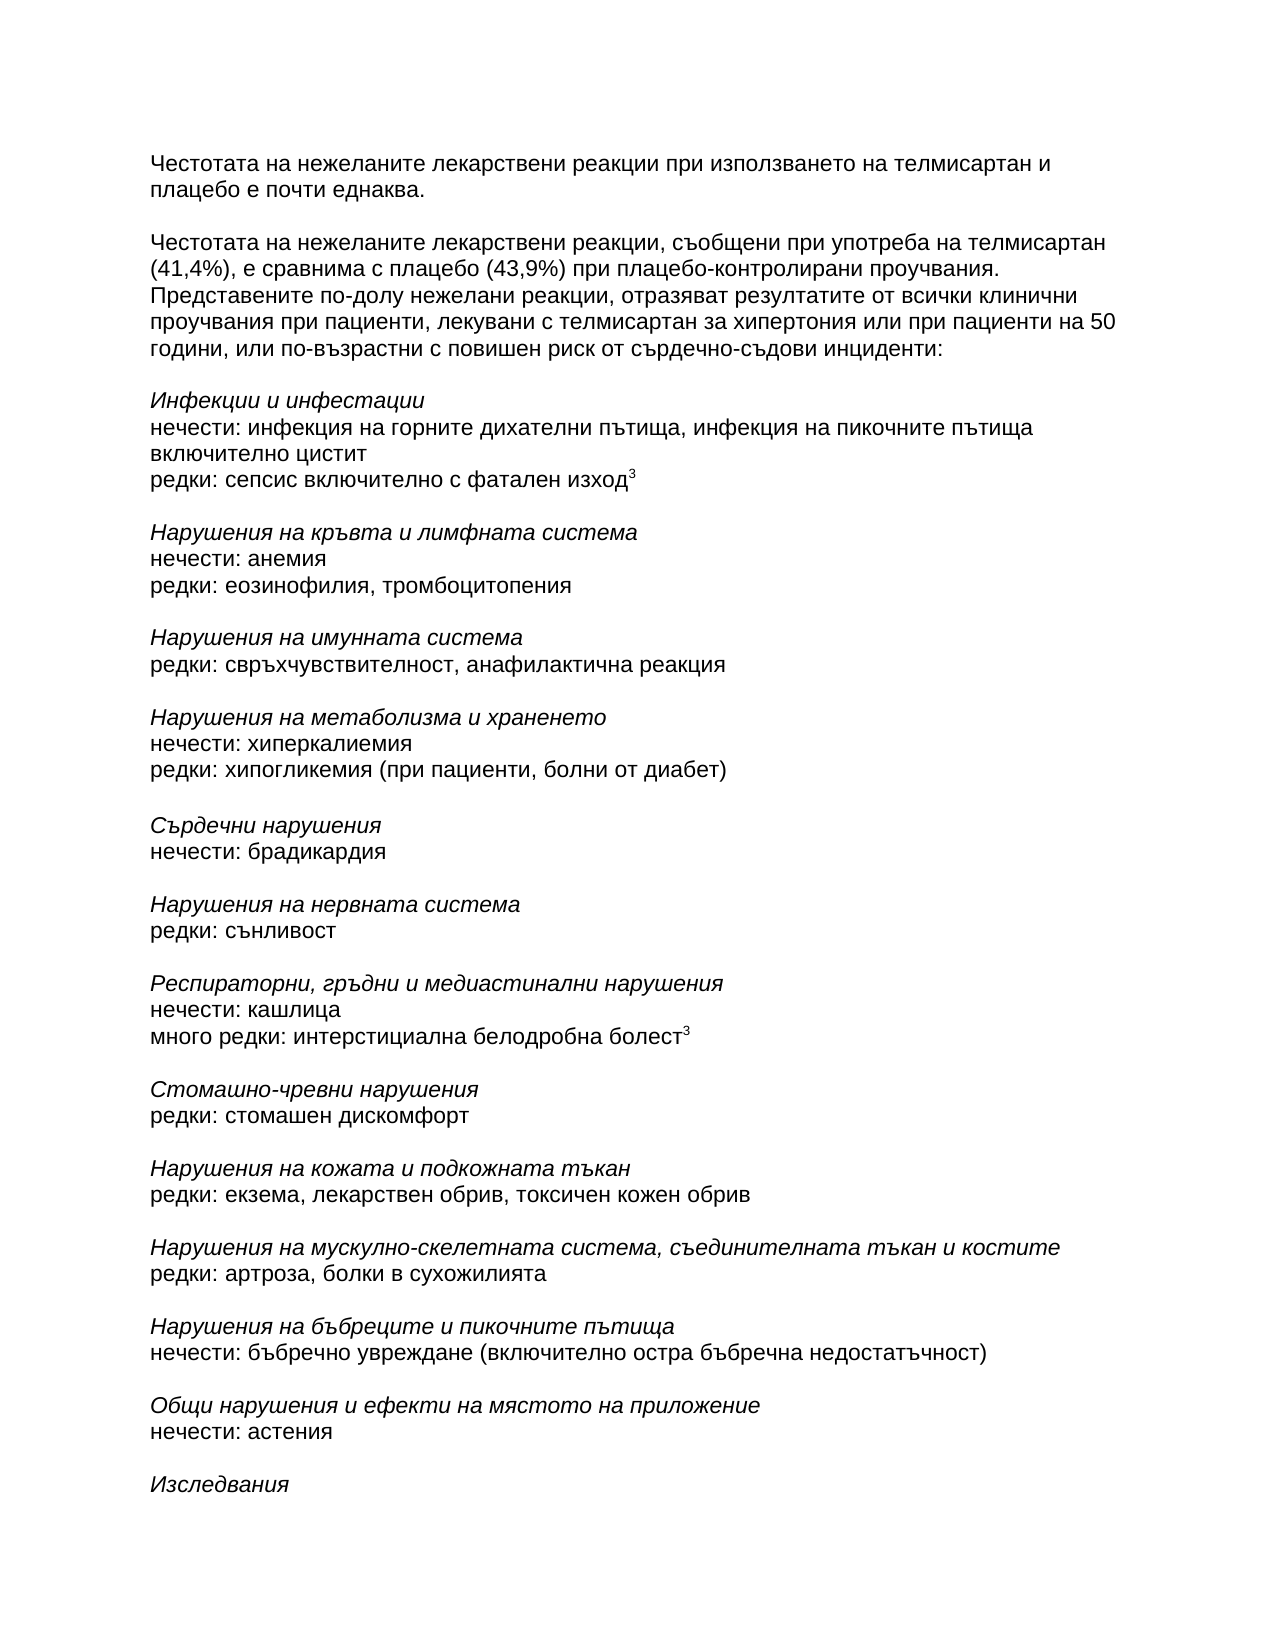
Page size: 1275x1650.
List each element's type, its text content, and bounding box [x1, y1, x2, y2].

text Нарушения на нервната система [150, 891, 1125, 917]
text редки: еозинофилия, тромбоцитопения [150, 572, 1125, 598]
text Стомашно-чревни нарушения [150, 1076, 1125, 1102]
text Честотата на нежеланите лекарствени реакции, съобщени при употреба на телмисартан (41,4%), е сравнима с плацебо (43,9%) при плацебо-контролирани проучвания. Представените по-долу нежелани реакции, отразяват резултатите от всички клинични проучвания при пациенти, лекувани с телмисартан за хипертония или при пациенти на 50 години, или по-възрастни с повишен риск от сърдечно-съдови инциденти: [150, 229, 1125, 361]
text редки: стомашен дискомфорт [150, 1102, 1125, 1128]
text Сърдечни нарушения [150, 812, 1125, 838]
text редки: артроза, болки в сухожилията [150, 1260, 1125, 1286]
text нечести: инфекция на горните дихателни пътища, инфекция на пикочните пътища включително цистит [150, 413, 1125, 466]
text нечести: бъбречно увреждане (включително остра бъбречна недостатъчност) [150, 1339, 1125, 1365]
text Нарушения на кръвта и лимфната система [150, 519, 1125, 545]
text редки: екзема, лекарствен обрив, токсичен кожен обрив [150, 1181, 1125, 1207]
text Нарушения на имунната система [150, 624, 1125, 651]
text нечести: хиперкалиемия [150, 730, 1125, 756]
text редки: сънливост [150, 917, 1125, 944]
text много редки: интерстициална белодробна болест3 [150, 1023, 1125, 1049]
text Нарушения на кожата и подкожната тъкан [150, 1154, 1125, 1181]
text нечести: брадикардия [150, 838, 1125, 865]
text Нарушения на бъбреците и пикочните пътища [150, 1313, 1125, 1339]
text редки: свръхчувствителност, анафилактична реакция [150, 651, 1125, 677]
text Нарушения на мускулно-скелетната система, съединителната тъкан и костите [150, 1234, 1125, 1260]
text нечести: анемия [150, 545, 1125, 572]
text Респираторни, гръдни и медиастинални нарушения [150, 970, 1125, 996]
text нечести: астения [150, 1418, 1125, 1444]
text Общи нарушения и ефекти на мястото на приложение [150, 1392, 1125, 1418]
text нечести: кашлица [150, 996, 1125, 1023]
text редки: хипогликемия (при пациенти, болни от диабет) [150, 756, 1125, 782]
text Инфекции и инфестации [150, 387, 1125, 413]
text Честотата на нежеланите лекарствени реакции при използването на телмисартан и плацебо е почти еднаква. [150, 150, 1125, 203]
text Изследвания [150, 1471, 1125, 1497]
text редки: сепсис включително с фатален изход3 [150, 466, 1125, 493]
text Нарушения на метаболизма и храненето [150, 703, 1125, 730]
